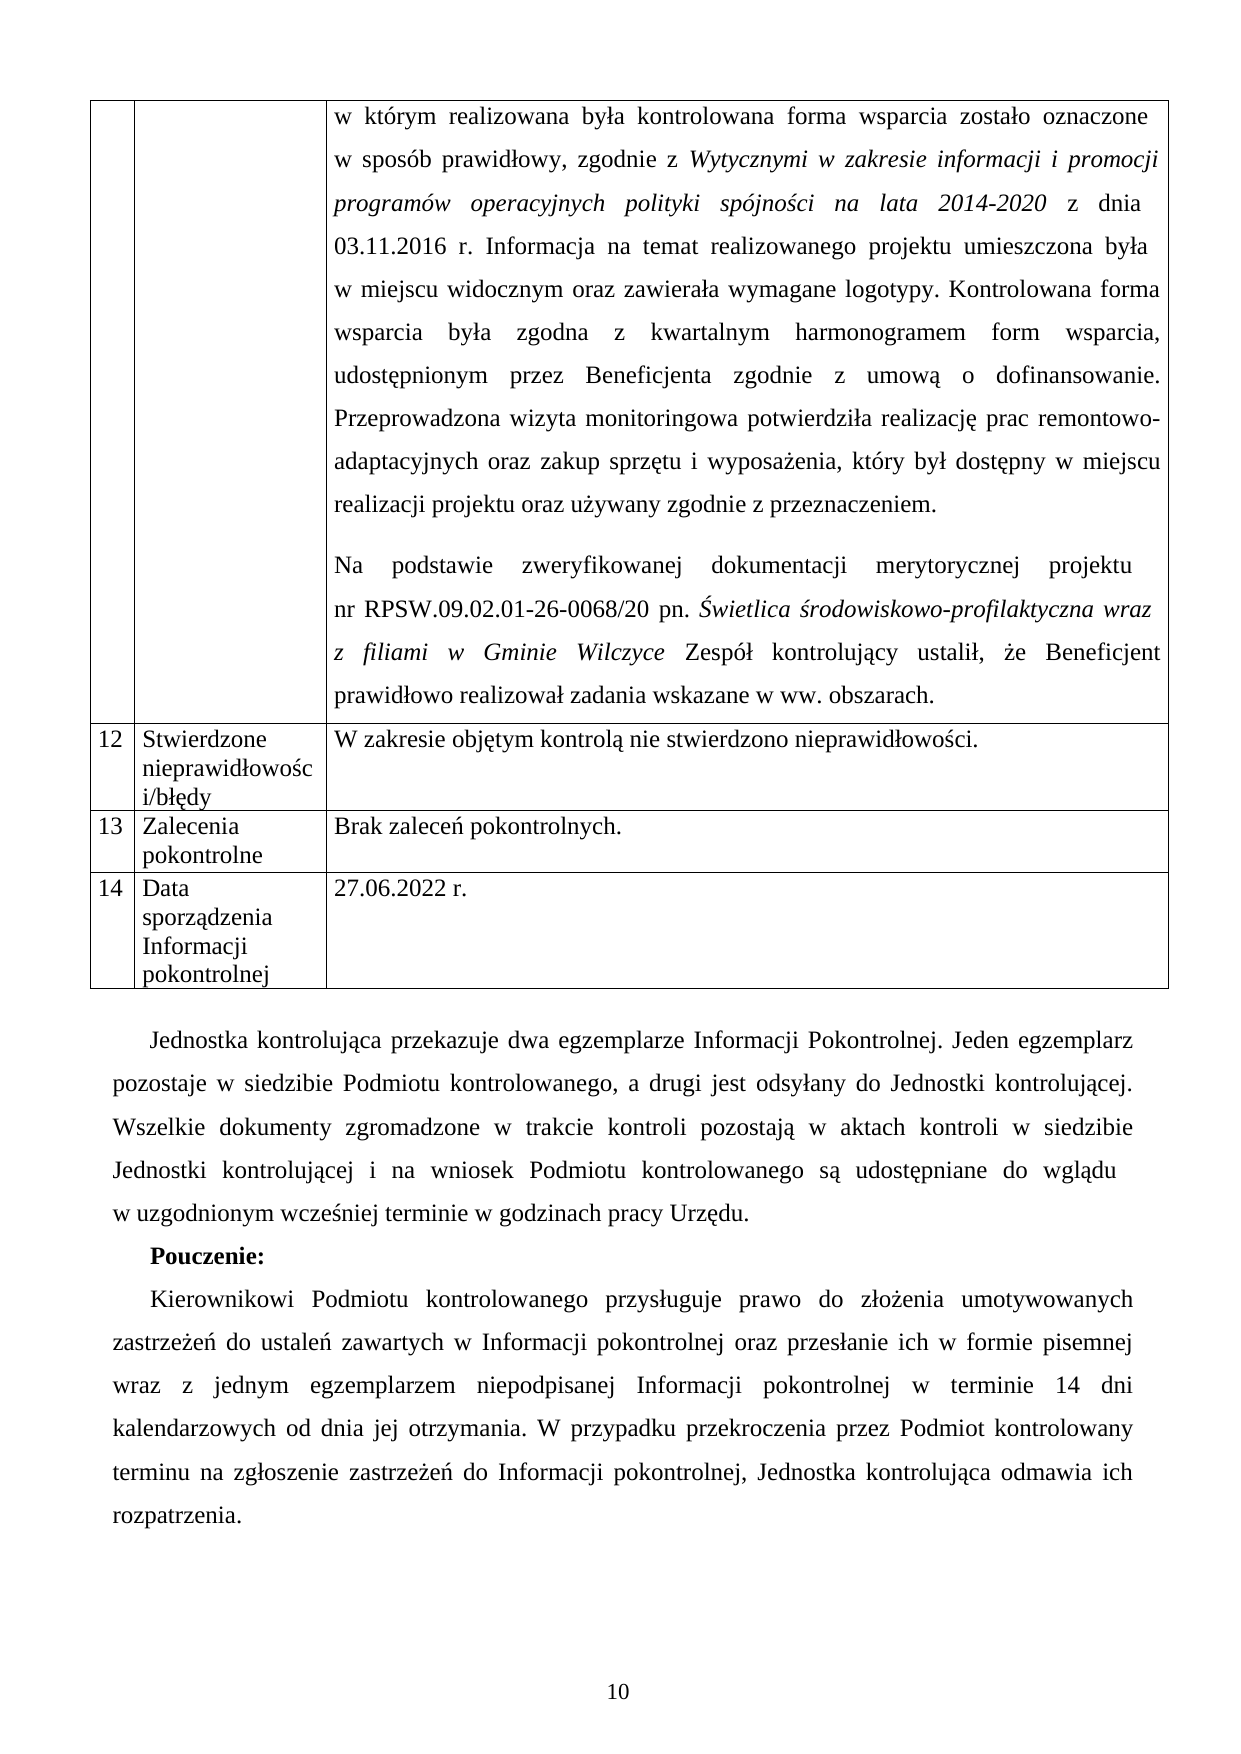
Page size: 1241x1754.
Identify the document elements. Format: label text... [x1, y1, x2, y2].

table_cell 27.06.2022 r. [327, 873, 1168, 988]
table_cell 14 [91, 873, 134, 988]
table_cell Brak zaleceń pokontrolnych. [327, 811, 1168, 872]
table_cell Stwierdzone nieprawidłowości/błędy [135, 724, 326, 810]
table_cell Data sporządzenia Informacji pokontrolnej [135, 873, 326, 988]
table_cell 11 [91, 101, 134, 723]
table_cell 13 [91, 811, 134, 872]
table_cell W zakresie objętym kontrolą nie stwierdzono nieprawidłowości. [327, 724, 1168, 810]
table_cell Zalecenia pokontrolne [135, 811, 326, 872]
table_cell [135, 101, 326, 723]
table_cell 12 [91, 724, 134, 810]
text Pouczenie: [112, 1241, 1134, 1270]
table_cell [327, 101, 1168, 723]
text Jednostka kontrolująca przekazuje dwa egzemplarze Informacji Pokontrolnej. Jeden egzemplarz pozostaje w siedzibie Podmiotu kontrolowanego, a drugi jest odsyłany do Jednostki kontrolującej. Wszelkie dokumenty zgromadzone w trakcie kontroli pozostają w aktach kontroli w siedzibie Jednostki kontrolującej i na wniosek Podmiotu kontrolowanego są udostępniane do wglądu w uzgodnionym wcześniej terminie w godzinach pracy Urzędu. [112, 1025, 1134, 1227]
text Kierownikowi Podmiotu kontrolowanego przysługuje prawo do złożenia umotywowanych zastrzeżeń do ustaleń zawartych w Informacji pokontrolnej oraz przesłanie ich w formie pisemnej wraz z jednym egzemplarzem niepodpisanej Informacji pokontrolnej w terminie 14 dni kalendarzowych od dnia jej otrzymania. W przypadku przekroczenia przez Podmiot kontrolowany terminu na zgłoszenie zastrzeżeń do Informacji pokontrolnej, Jednostka kontrolująca odmawia ich rozpatrzenia. [112, 1284, 1134, 1528]
